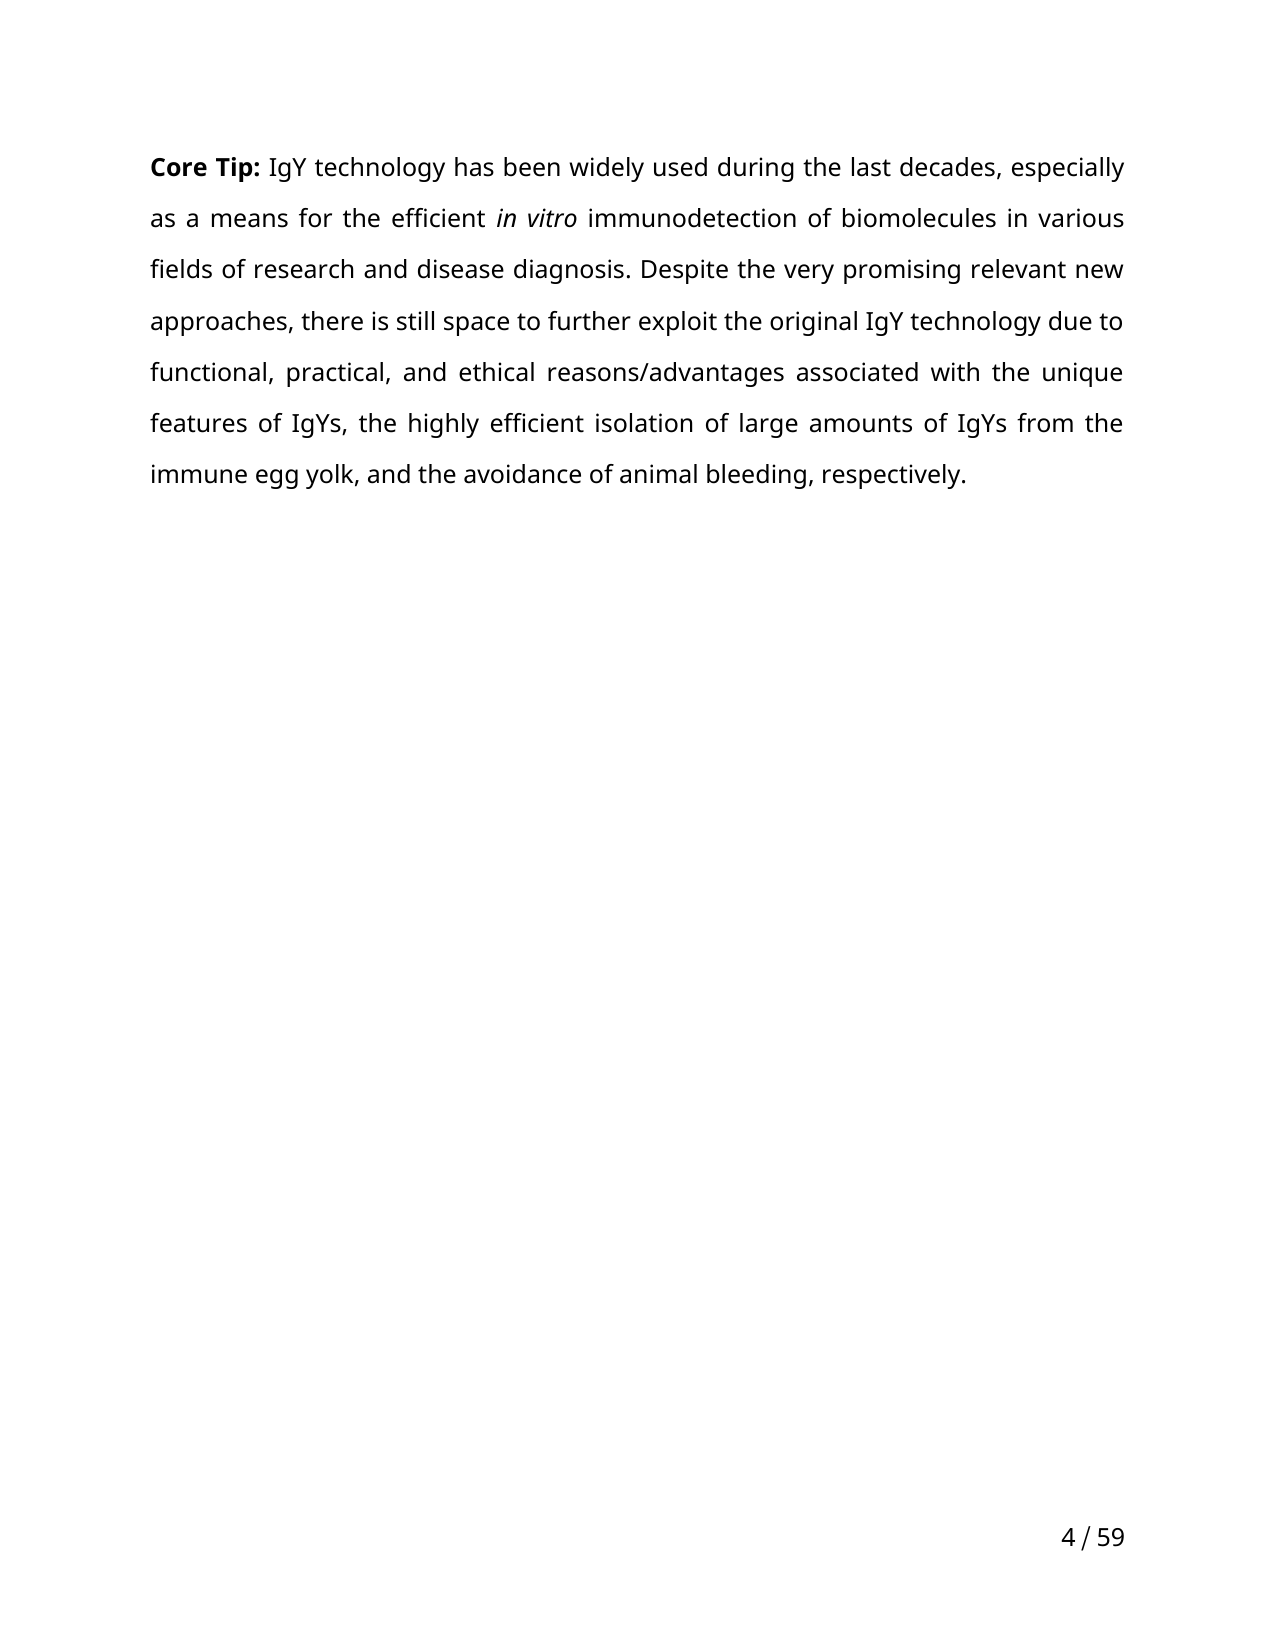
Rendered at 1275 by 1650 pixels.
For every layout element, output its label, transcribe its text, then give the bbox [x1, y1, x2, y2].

text Core Tip: IgY technology has been widely used during the last decades, especially as a means for the efficient in vitro immunodetection of biomolecules in various fields of research and disease diagnosis. Despite the very promising relevant new approaches, there is still space to further exploit the original IgY technology due to functional, practical, and ethical reasons/advantages associated with the unique features of IgYs, the highly efficient isolation of large amounts of IgYs from the immune egg yolk, and the avoidance of animal bleeding, respectively. [150, 150, 1125, 490]
